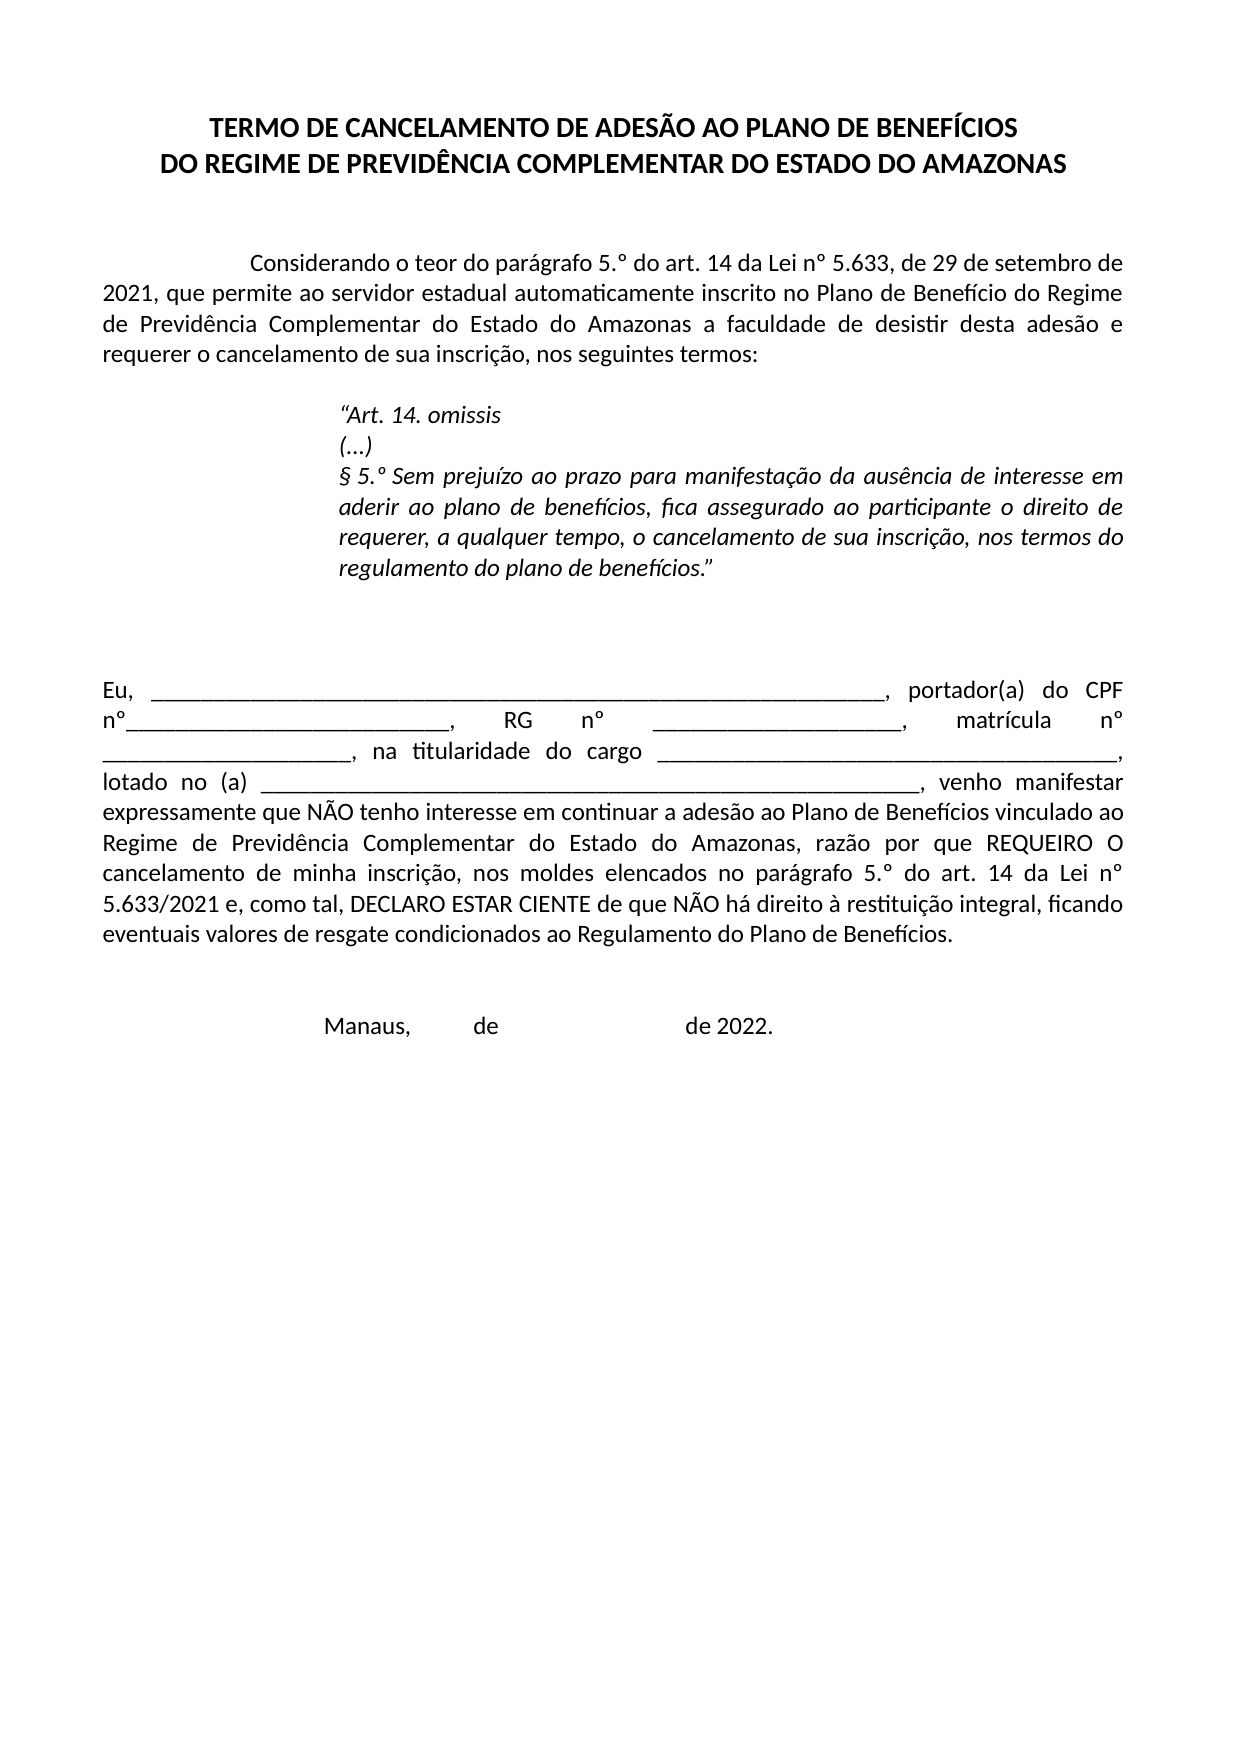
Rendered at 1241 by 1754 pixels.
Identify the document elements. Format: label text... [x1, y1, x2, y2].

text TERMO DE CANCELAMENTO DE ADESÃO AO PLANO DE BENEFÍCIOS [102, 109, 1125, 145]
text DO REGIME DE PREVIDÊNCIA COMPLEMENTAR DO ESTADO DO AMAZONAS [102, 145, 1125, 181]
text “Art. 14. omissis [338, 399, 1125, 430]
text § 5.º Sem prejuízo ao prazo para manifestação da ausência de interesse em aderir ao plano de benefícios, fica assegurado ao participante o direito de requerer, a qualquer tempo, o cancelamento de sua inscrição, nos termos do regulamento do plano de benefícios.” [338, 461, 1125, 583]
text (...) [338, 430, 1125, 461]
text Eu, ___________________________________________________________, portador(a) do CPF nº__________________________, RG nº ____________________, matrícula nº ____________________, na titularidade do cargo _____________________________________, lotado no (a) _____________________________________________________, venho manifestar expressamente que NÃO tenho interesse em continuar a adesão ao Plano de Benefícios vinculado ao Regime de Previdência Complementar do Estado do Amazonas, razão por que REQUEIRO O cancelamento de minha inscrição, nos moldes elencados no parágrafo 5.º do art. 14 da Lei nº 5.633/2021 e, como tal, DECLARO ESTAR CIENTE de que NÃO há direito à restituição integral, ficando eventuais valores de resgate condicionados ao Regulamento do Plano de Benefícios. [102, 674, 1125, 949]
text Manaus, de de 2022. [102, 1010, 1125, 1040]
text Considerando o teor do parágrafo 5.º do art. 14 da Lei nº 5.633, de 29 de setembro de 2021, que permite ao servidor estadual automaticamente inscrito no Plano de Benefício do Regime de Previdência Complementar do Estado do Amazonas a faculdade de desistir desta adesão e requerer o cancelamento de sua inscrição, nos seguintes termos: [102, 247, 1125, 369]
